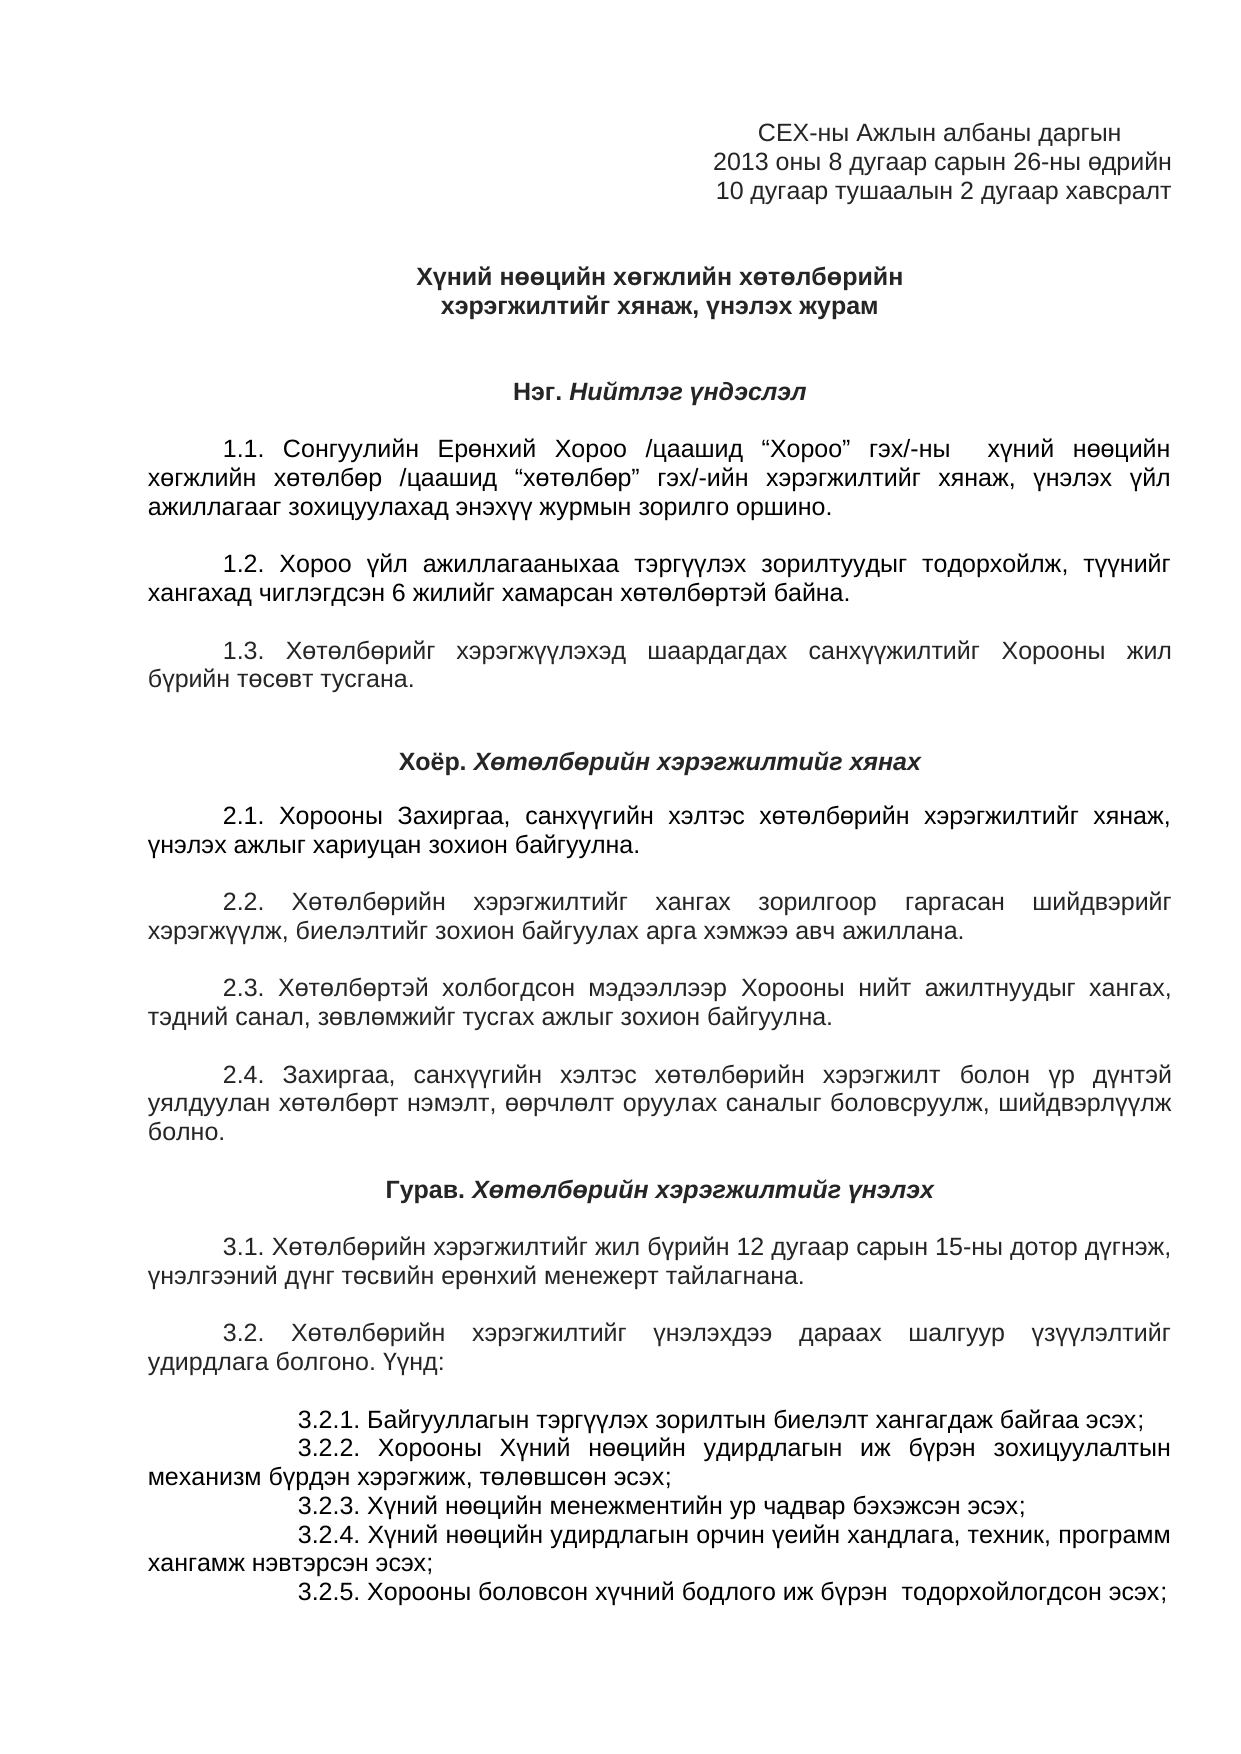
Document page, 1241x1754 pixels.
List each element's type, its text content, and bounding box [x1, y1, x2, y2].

text 2.1. Хорооны Захиргаа, санхүүгийн хэлтэс хөтөлбөрийн хэрэгжилтийг хянаж, үнэлэх ажлыг хариуцан зохион байгуулна. [148, 801, 1172, 858]
text Хоёр. Хөтөлбөрийн хэрэгжилтийг хянах [148, 747, 1172, 776]
text 2.3. Хөтөлбөртэй холбогдсон мэдээллээр Хорооны нийт ажилтнуудыг хангах, тэдний санал, зөвлөмжийг тусгах ажлыг зохион байгуулна. [148, 973, 1172, 1031]
text СЕХ-ны Ажлын албаны даргын [148, 118, 1172, 147]
text 3.2.1. Байгууллагын тэргүүлэх зорилтын биелэлт хангагдаж байгаа эсэх; [223, 1404, 1172, 1433]
text 1.1. Сонгуулийн Ерөнхий Хороо /цаашид “Хороо” гэх/-ны хүний нөөцийн хөгжлийн хөтөлбөр /цаашид “хөтөлбөр” гэх/-ийн хэрэгжилтийг хянаж, үнэлэх үйл ажиллагааг зохицуулахад энэхүү журмын зорилго оршино. [148, 434, 1172, 521]
text хэрэгжилтийг хянаж, үнэлэх журам [148, 291, 1172, 319]
text 1.2. Хороо үйл ажиллагааныхаа тэргүүлэх зорилтуудыг тодорхойлж, түүнийг хангахад чиглэгдсэн 6 жилийг хамарсан хөтөлбөртэй байна. [148, 549, 1172, 607]
text 3.1. Хөтөлбөрийн хэрэгжилтийг жил бүрийн 12 дугаар сарын 15-ны дотор дүгнэж, үнэлгээний дүнг төсвийн ерөнхий менежерт тайлагнана. [148, 1232, 1172, 1289]
text 2.2. Хөтөлбөрийн хэрэгжилтийг хангах зорилгоор гаргасан шийдвэрийг хэрэгжүүлж, биелэлтийг зохион байгуулах арга хэмжээ авч ажиллана. [148, 887, 1172, 944]
text 3.2.5. Хорооны боловсон хүчний бодлого иж бүрэн тодорхойлогдсон эсэх; [267, 1577, 1172, 1606]
text Нэг. Нийтлэг үндэслэл [148, 377, 1172, 406]
text 1.3. Хөтөлбөрийг хэрэгжүүлэхэд шаардагдах санхүүжилтийг Хорооны жил бүрийн төсөвт тусгана. [148, 636, 1172, 693]
text Хүний нөөцийн хөгжлийн хөтөлбөрийн [148, 262, 1172, 291]
text Гурав. Хөтөлбөрийн хэрэгжилтийг үнэлэх [148, 1174, 1172, 1203]
text 2013 оны 8 дугаар сарын 26-ны өдрийн [598, 147, 1172, 176]
text 3.2. Хөтөлбөрийн хэрэгжилтийг үнэлэхдээ дараах шалгуур үзүүлэлтийг удирдлага болгоно. Үүнд: [148, 1318, 1172, 1376]
text 2.4. Захиргаа, санхүүгийн хэлтэс хөтөлбөрийн хэрэгжилт болон үр дүнтэй уялдуулан хөтөлбөрт нэмэлт, өөрчлөлт оруулах саналыг боловсруулж, шийдвэрлүүлж болно. [148, 1059, 1172, 1146]
text 3.2.4. Хүний нөөцийн удирдлагын орчин үеийн хандлага, техник, программ хангамж нэвтэрсэн эсэх; [148, 1519, 1172, 1577]
text 3.2.2. Хорооны Хүний нөөцийн удирдлагын иж бүрэн зохицуулалтын механизм бүрдэн хэрэгжиж, төлөвшсөн эсэх; [148, 1433, 1172, 1491]
text 10 дугаар тушаалын 2 дугаар хавсралт [148, 176, 1172, 204]
text 3.2.3. Хүний нөөцийн менежментийн ур чадвар бэхэжсэн эсэх; [223, 1491, 1172, 1519]
